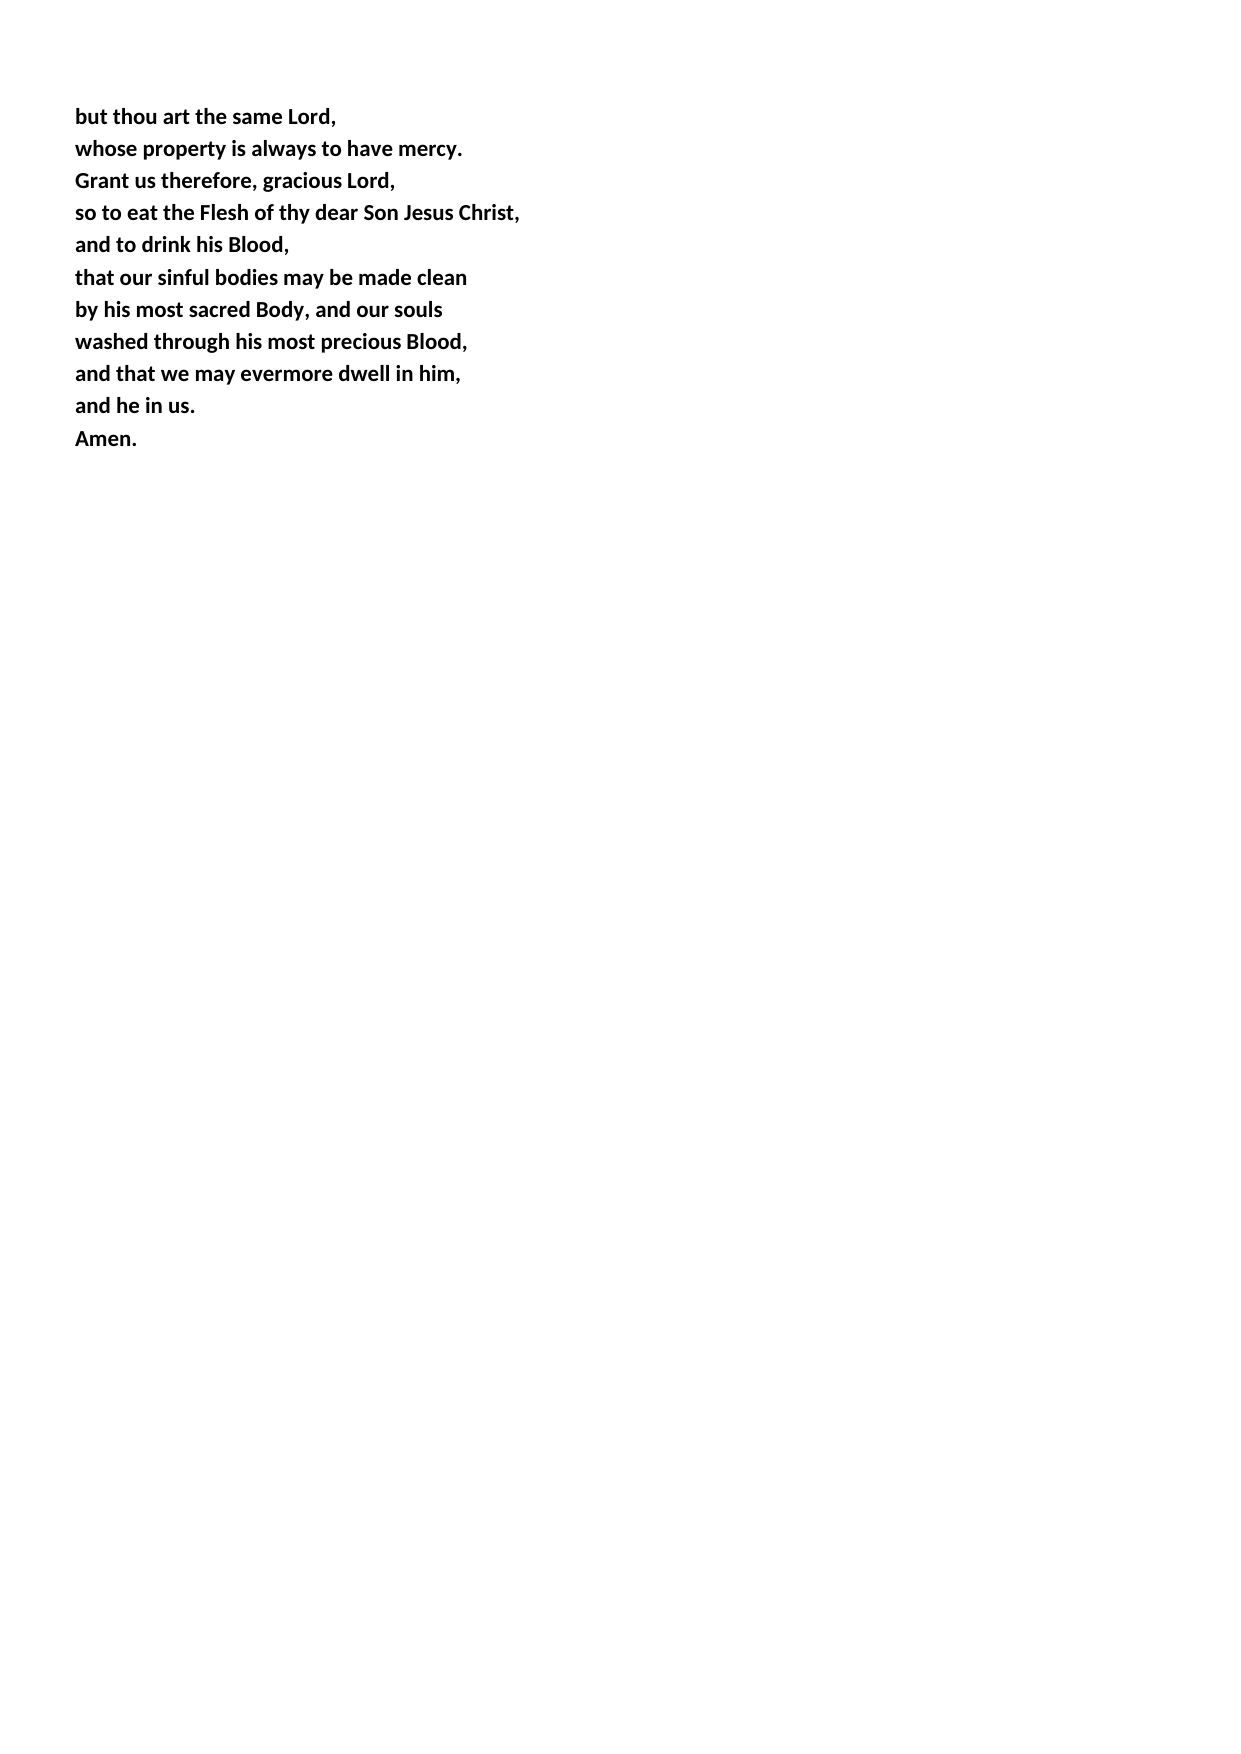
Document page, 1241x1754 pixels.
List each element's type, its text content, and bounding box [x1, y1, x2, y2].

text but thou art the same Lord, [75, 102, 1165, 130]
text and to drink his Blood, [75, 231, 1165, 258]
text so to eat the Flesh of thy dear Son Jesus Christ, [75, 198, 1165, 226]
text whose property is always to have mercy. [75, 134, 1165, 162]
text Amen. [75, 424, 1165, 452]
text Grant us therefore, gracious Lord, [75, 166, 1165, 194]
text that our sinful bodies may be made clean [75, 263, 1165, 291]
text by his most sacred Body, and our souls [75, 295, 1165, 323]
text and he in us. [75, 391, 1165, 419]
text and that we may evermore dwell in him, [75, 359, 1165, 387]
text washed through his most precious Blood, [75, 327, 1165, 355]
